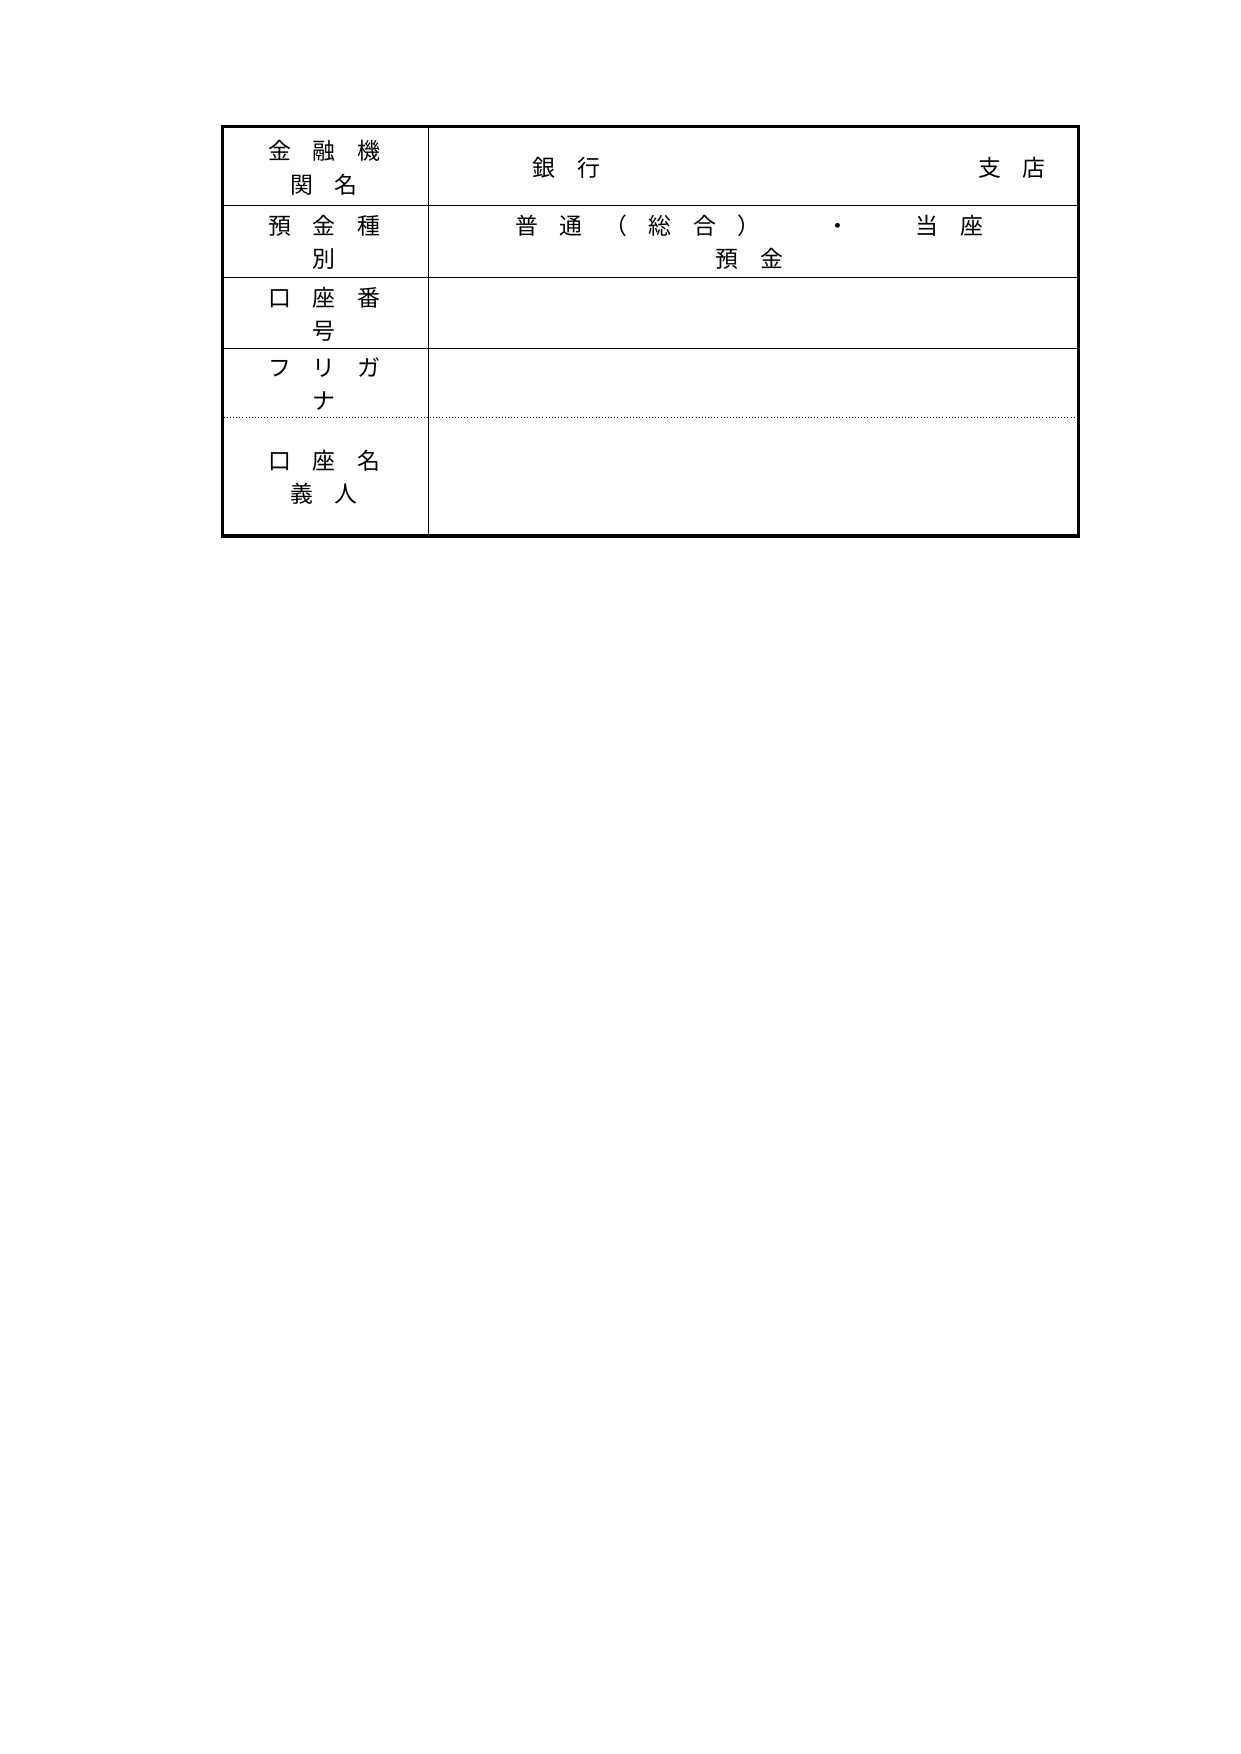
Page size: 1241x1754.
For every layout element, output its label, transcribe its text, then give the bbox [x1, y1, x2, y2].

table_cell 口座名義人 [224, 417, 428, 534]
table_header 銀行 支店 [429, 128, 1077, 204]
table_header 金融機関名 [224, 128, 428, 204]
table_cell 普通（総合） ・ 当座 預金 [429, 206, 1077, 277]
table_cell 預金種別 [224, 206, 428, 277]
table_cell [429, 278, 1077, 348]
table_cell [429, 349, 1077, 417]
table_cell [429, 417, 1077, 534]
table_cell 口座番号 [224, 278, 428, 348]
table_cell フリガナ [224, 349, 428, 417]
